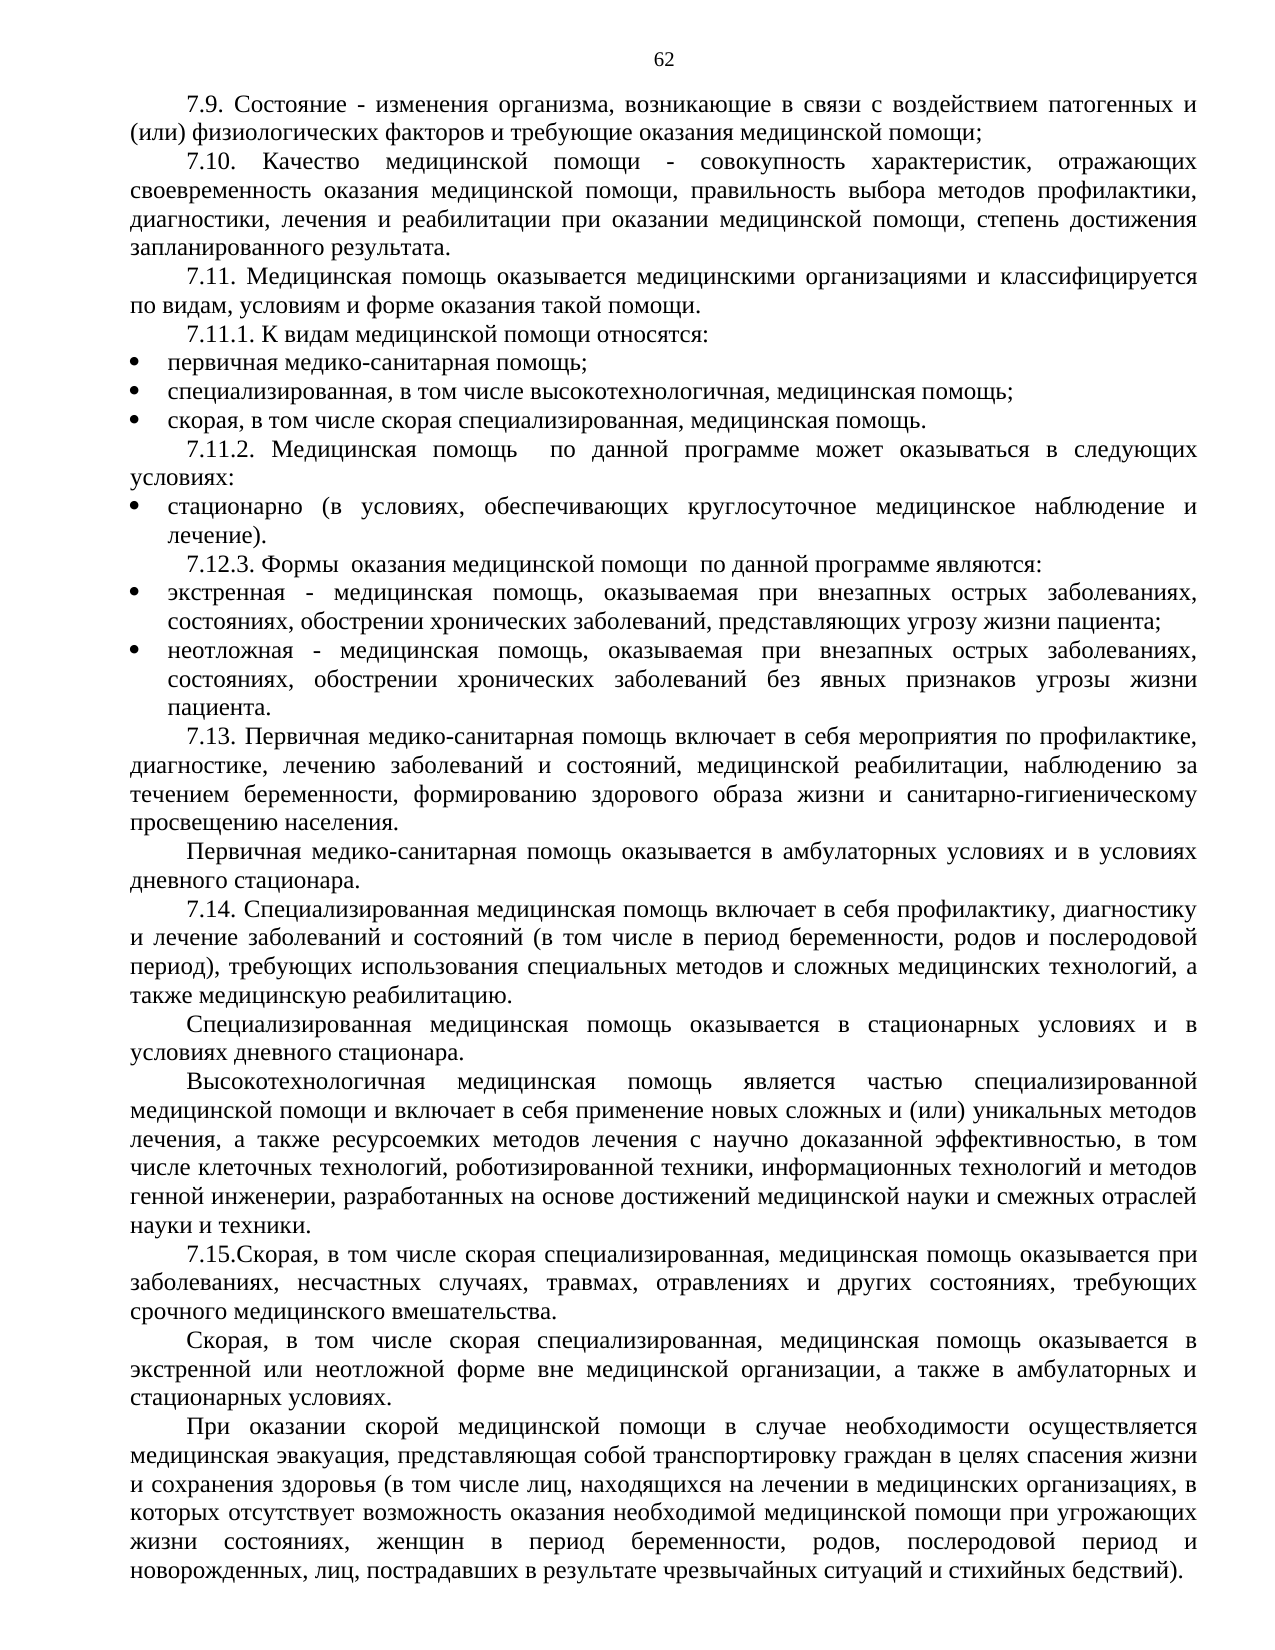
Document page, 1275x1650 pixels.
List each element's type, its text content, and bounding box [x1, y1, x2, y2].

text Специализированная медицинская помощь оказывается в стационарных условиях и в условиях дневного стационара. [130, 1009, 1198, 1066]
text 7.9. Состояние - изменения организма, возникающие в связи с воздействием патогенных и (или) физиологических факторов и требующие оказания медицинской помощи; [130, 89, 1198, 146]
list скорая, в том числе скорая специализированная, медицинская помощь. [130, 405, 1198, 434]
text Высокотехнологичная медицинская помощь является частью специализированной медицинской помощи и включает в себя применение новых сложных и (или) уникальных методов лечения, а также ресурсоемких методов лечения с научно доказанной эффективностью, в том числе клеточных технологий, роботизированной техники, информационных технологий и методов генной инженерии, разработанных на основе достижений медицинской науки и смежных отраслей науки и техники. [130, 1066, 1198, 1239]
text 7.10. Качество медицинской помощи - совокупность характеристик, отражающих своевременность оказания медицинской помощи, правильность выбора методов профилактики, диагностики, лечения и реабилитации при оказании медицинской помощи, степень достижения запланированного результата. [130, 146, 1198, 261]
list стационарно (в условиях, обеспечивающих круглосуточное медицинское наблюдение и лечение). [130, 491, 1198, 549]
text 7.11.1. К видам медицинской помощи относятся: [130, 319, 1198, 347]
list неотложная - медицинская помощь, оказываемая при внезапных острых заболеваниях, состояниях, обострении хронических заболеваний без явных признаков угрозы жизни пациента. [130, 635, 1198, 721]
text 7.11.2. Медицинская помощь по данной программе может оказываться в следующих условиях: [130, 434, 1198, 491]
text Скорая, в том числе скорая специализированная, медицинская помощь оказывается в экстренной или неотложной форме вне медицинской организации, а также в амбулаторных и стационарных условиях. [130, 1325, 1198, 1411]
text Первичная медико-санитарная помощь оказывается в амбулаторных условиях и в условиях дневного стационара. [130, 836, 1198, 894]
list специализированная, в том числе высокотехнологичная, медицинская помощь; [130, 376, 1198, 405]
list экстренная - медицинская помощь, оказываемая при внезапных острых заболеваниях, состояниях, обострении хронических заболеваний, представляющих угрозу жизни пациента; [130, 577, 1198, 635]
text 7.15.Скорая, в том числе скорая специализированная, медицинская помощь оказывается при заболеваниях, несчастных случаях, травмах, отравлениях и других состояниях, требующих срочного медицинского вмешательства. [130, 1239, 1198, 1325]
list первичная медико-санитарная помощь; [130, 347, 1198, 376]
text При оказании скорой медицинской помощи в случае необходимости осуществляется медицинская эвакуация, представляющая собой транспортировку граждан в целях спасения жизни и сохранения здоровья (в том числе лиц, находящихся на лечении в медицинских организациях, в которых отсутствует возможность оказания необходимой медицинской помощи при угрожающих жизни состояниях, женщин в период беременности, родов, послеродовой период и новорожденных, лиц, пострадавших в результате чрезвычайных ситуаций и стихийных бедствий). [130, 1411, 1198, 1584]
text 7.13. Первичная медико-санитарная помощь включает в себя мероприятия по профилактике, диагностике, лечению заболеваний и состояний, медицинской реабилитации, наблюдению за течением беременности, формированию здорового образа жизни и санитарно-гигиеническому просвещению населения. [130, 721, 1198, 836]
text 7.14. Специализированная медицинская помощь включает в себя профилактику, диагностику и лечение заболеваний и состояний (в том числе в период беременности, родов и послеродовой период), требующих использования специальных методов и сложных медицинских технологий, а также медицинскую реабилитацию. [130, 894, 1198, 1009]
text 7.11. Медицинская помощь оказывается медицинскими организациями и классифицируется по видам, условиям и форме оказания такой помощи. [130, 261, 1198, 319]
text 7.12.3. Формы оказания медицинской помощи по данной программе являются: [130, 549, 1198, 577]
